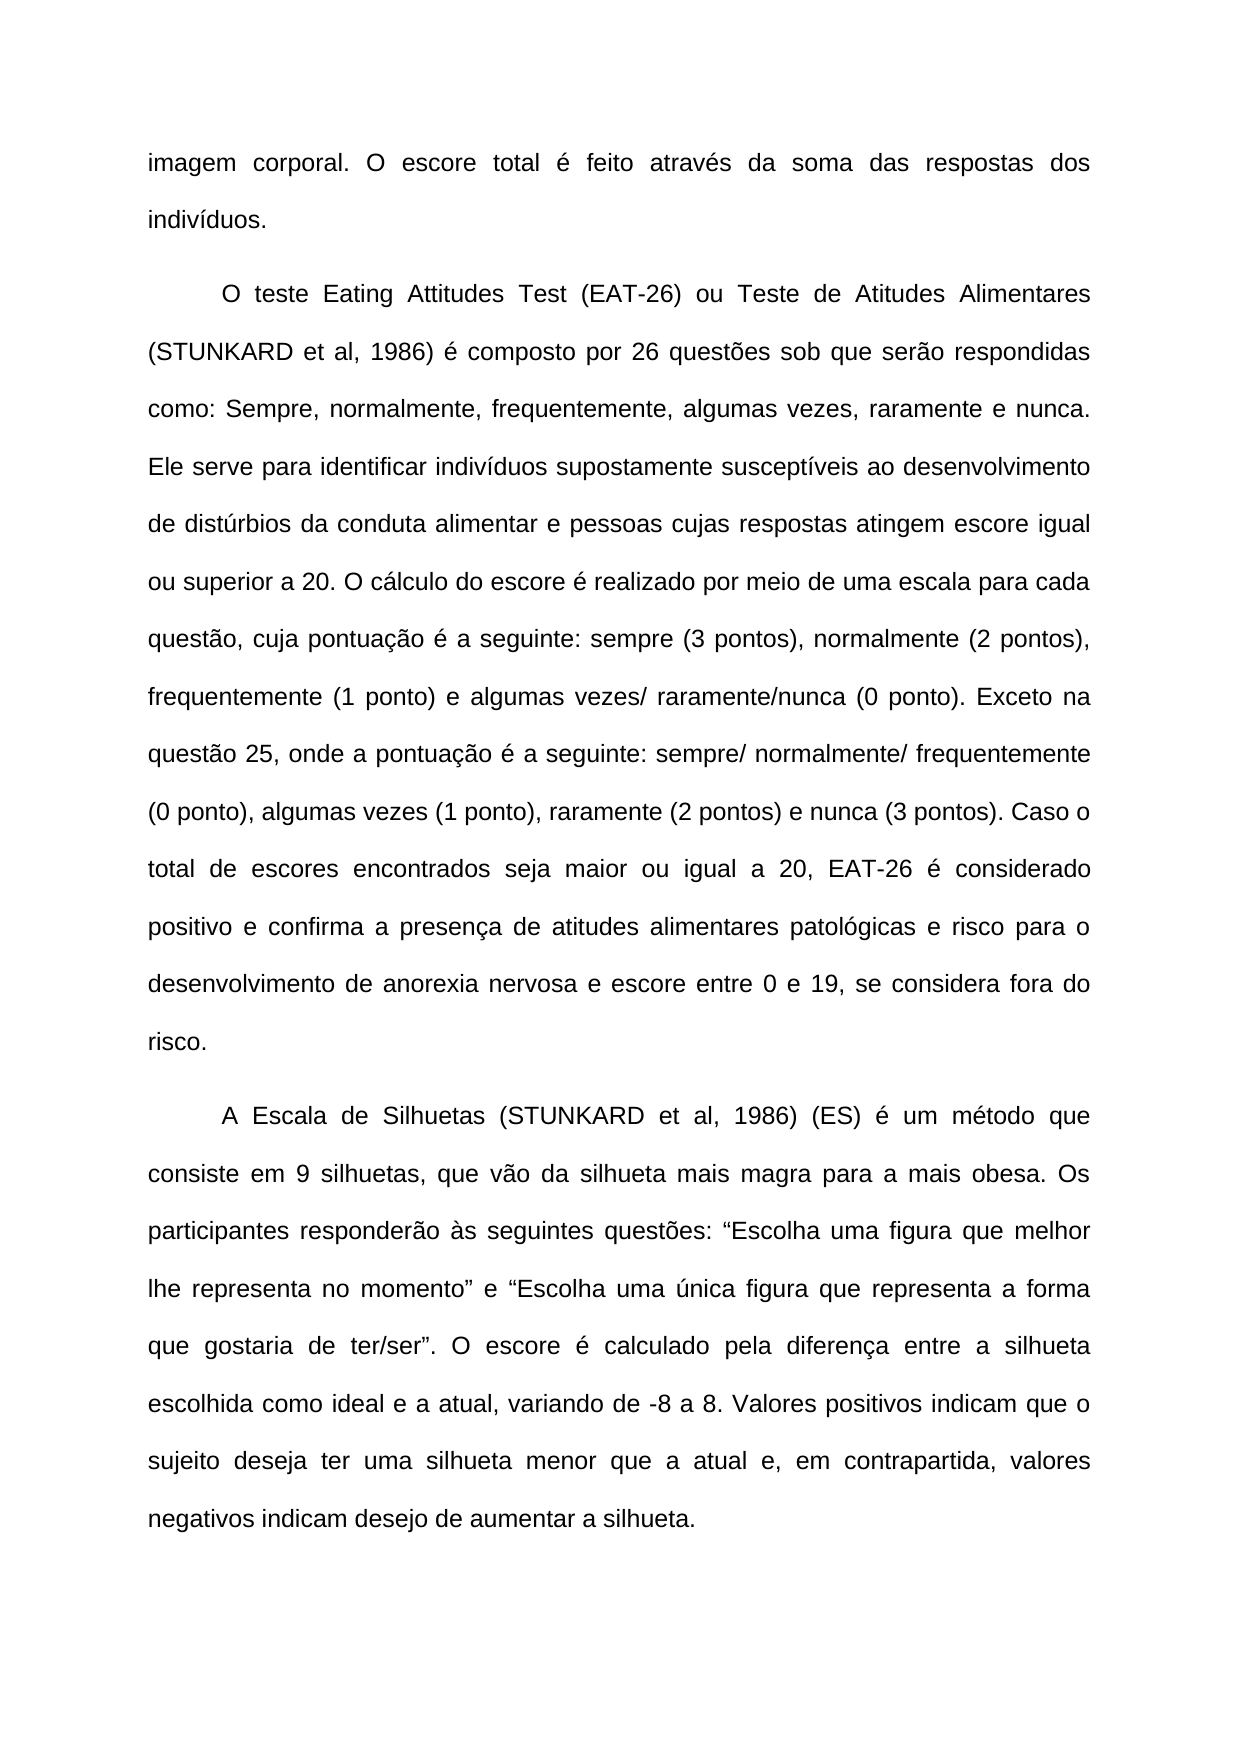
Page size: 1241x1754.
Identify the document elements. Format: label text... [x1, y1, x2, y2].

text A Escala de Silhuetas (STUNKARD et al, 1986) (ES) é um método que consiste em 9 silhuetas, que vão da silhueta mais magra para a mais obesa. Os participantes responderão às seguintes questões: “Escolha uma figura que melhor lhe representa no momento” e “Escolha uma única figura que representa a forma que gostaria de ter/ser”. O escore é calculado pela diferença entre a silhueta escolhida como ideal e a atual, variando de -8 a 8. Valores positivos indicam que o sujeito deseja ter uma silhueta menor que a atual e, em contrapartida, valores negativos indicam desejo de aumentar a silhueta. [148, 1101, 1092, 1532]
text O teste Eating Attitudes Test (EAT-26) ou Teste de Atitudes Alimentares (STUNKARD et al, 1986) é composto por 26 questões sob que serão respondidas como: Sempre, normalmente, frequentemente, algumas vezes, raramente e nunca. Ele serve para identificar indivíduos supostamente susceptíveis ao desenvolvimento de distúrbios da conduta alimentar e pessoas cujas respostas atingem escore igual ou superior a 20. O cálculo do escore é realizado por meio de uma escala para cada questão, cuja pontuação é a seguinte: sempre (3 pontos), normalmente (2 pontos), frequentemente (1 ponto) e algumas vezes/ raramente/nunca (0 ponto). Exceto na questão 25, onde a pontuação é a seguinte: sempre/ normalmente/ frequentemente (0 ponto), algumas vezes (1 ponto), raramente (2 pontos) e nunca (3 pontos). Caso o total de escores encontrados seja maior ou igual a 20, EAT-26 é considerado positivo e confirma a presença de atitudes alimentares patológicas e risco para o desenvolvimento de anorexia nervosa e escore entre 0 e 19, se considera fora do risco. [148, 279, 1092, 1056]
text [148, 148, 1092, 234]
